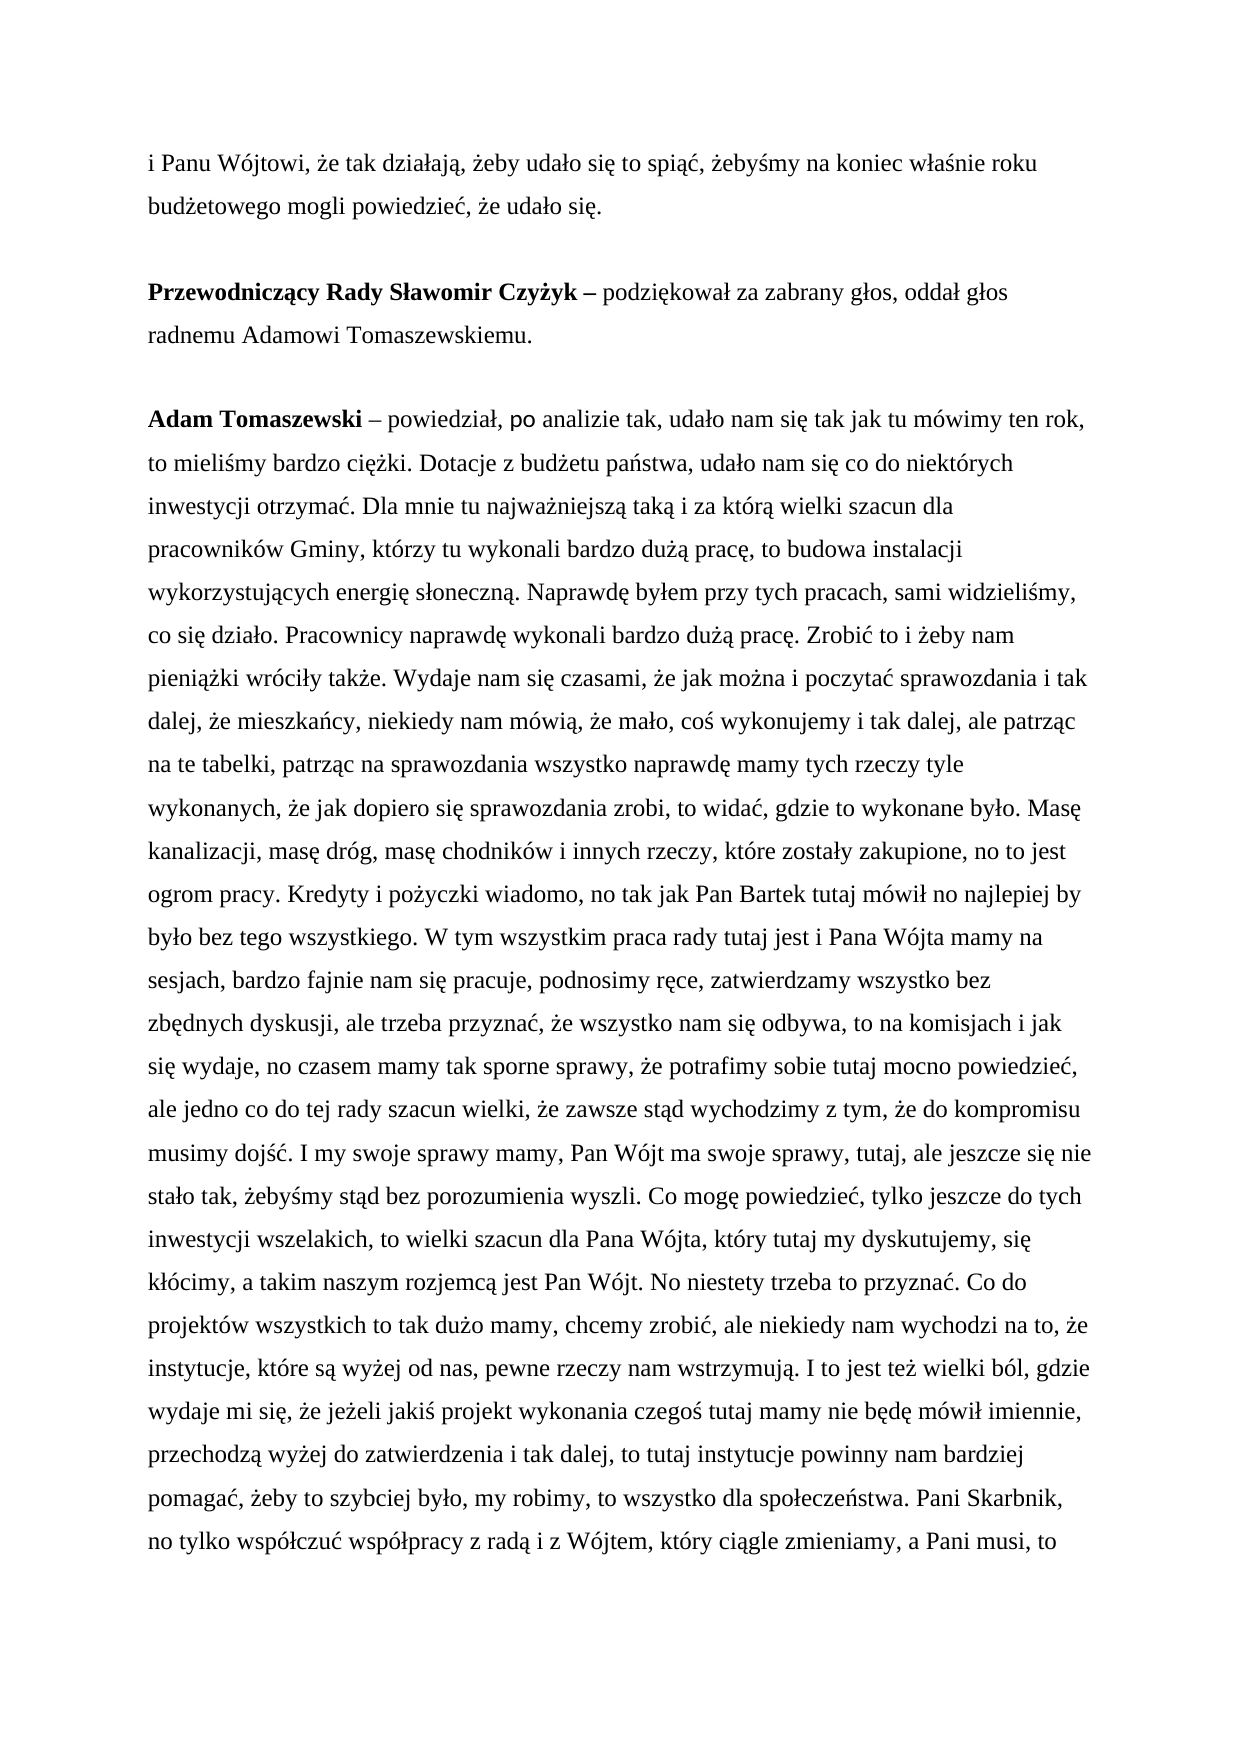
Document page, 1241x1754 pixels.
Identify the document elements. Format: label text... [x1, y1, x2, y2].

text Przewodniczący Rady Sławomir Czyżyk – podziękował za zabrany głos, oddał głos radnemu Adamowi Tomaszewskiemu. [148, 277, 1093, 349]
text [148, 403, 1093, 1554]
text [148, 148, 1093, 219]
